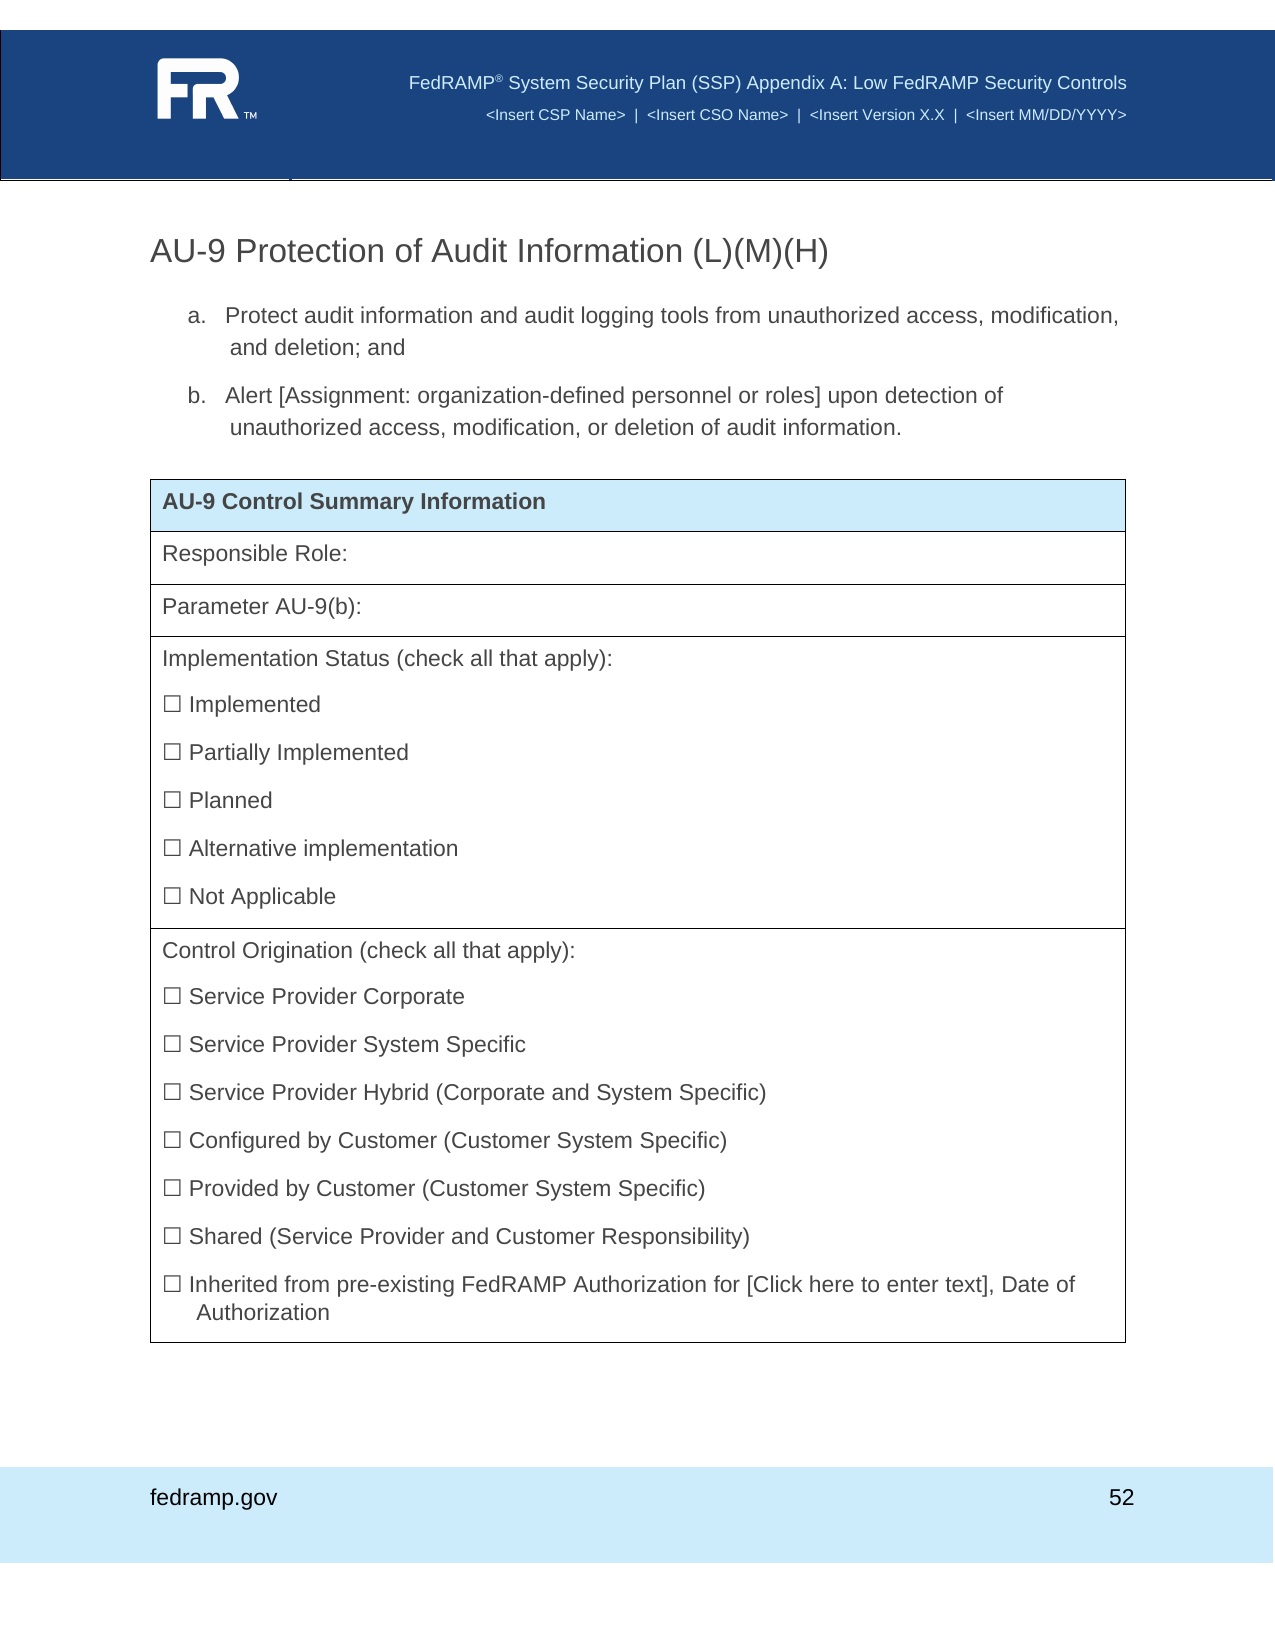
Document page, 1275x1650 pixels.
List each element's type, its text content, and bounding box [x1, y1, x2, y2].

table_header AU-9 Control Summary Information [151, 480, 1125, 531]
table_cell Responsible Role: [151, 532, 1125, 583]
text a. Protect audit information and audit logging tools from unauthorized access, modification, and deletion; and [150, 302, 1125, 360]
table_cell Control Origination (check all that apply): Service Provider Corporate Service Provider System Specific Service Provider Hybrid (Corporate and System Specific) Configured by Customer (Customer System Specific) Provided by Customer (Customer System Specific) Shared (Service Provider and Customer Responsibility) Inherited from pre-existing FedRAMP Authorization for [Click here to enter text], Date of Authorization [151, 929, 1125, 1342]
subtitle AU-9 Protection of Audit Information (L)(M)(H) [150, 231, 1125, 270]
table_cell Parameter AU-9(b): [151, 585, 1125, 636]
picture [157, 58, 257, 119]
text b. Alert [Assignment: organization-defined personnel or roles] upon detection of unauthorized access, modification, or deletion of audit information. [150, 382, 1125, 440]
table_cell Implementation Status (check all that apply): Implemented Partially Implemented Planned Alternative implementation Not Applicable [151, 637, 1125, 928]
